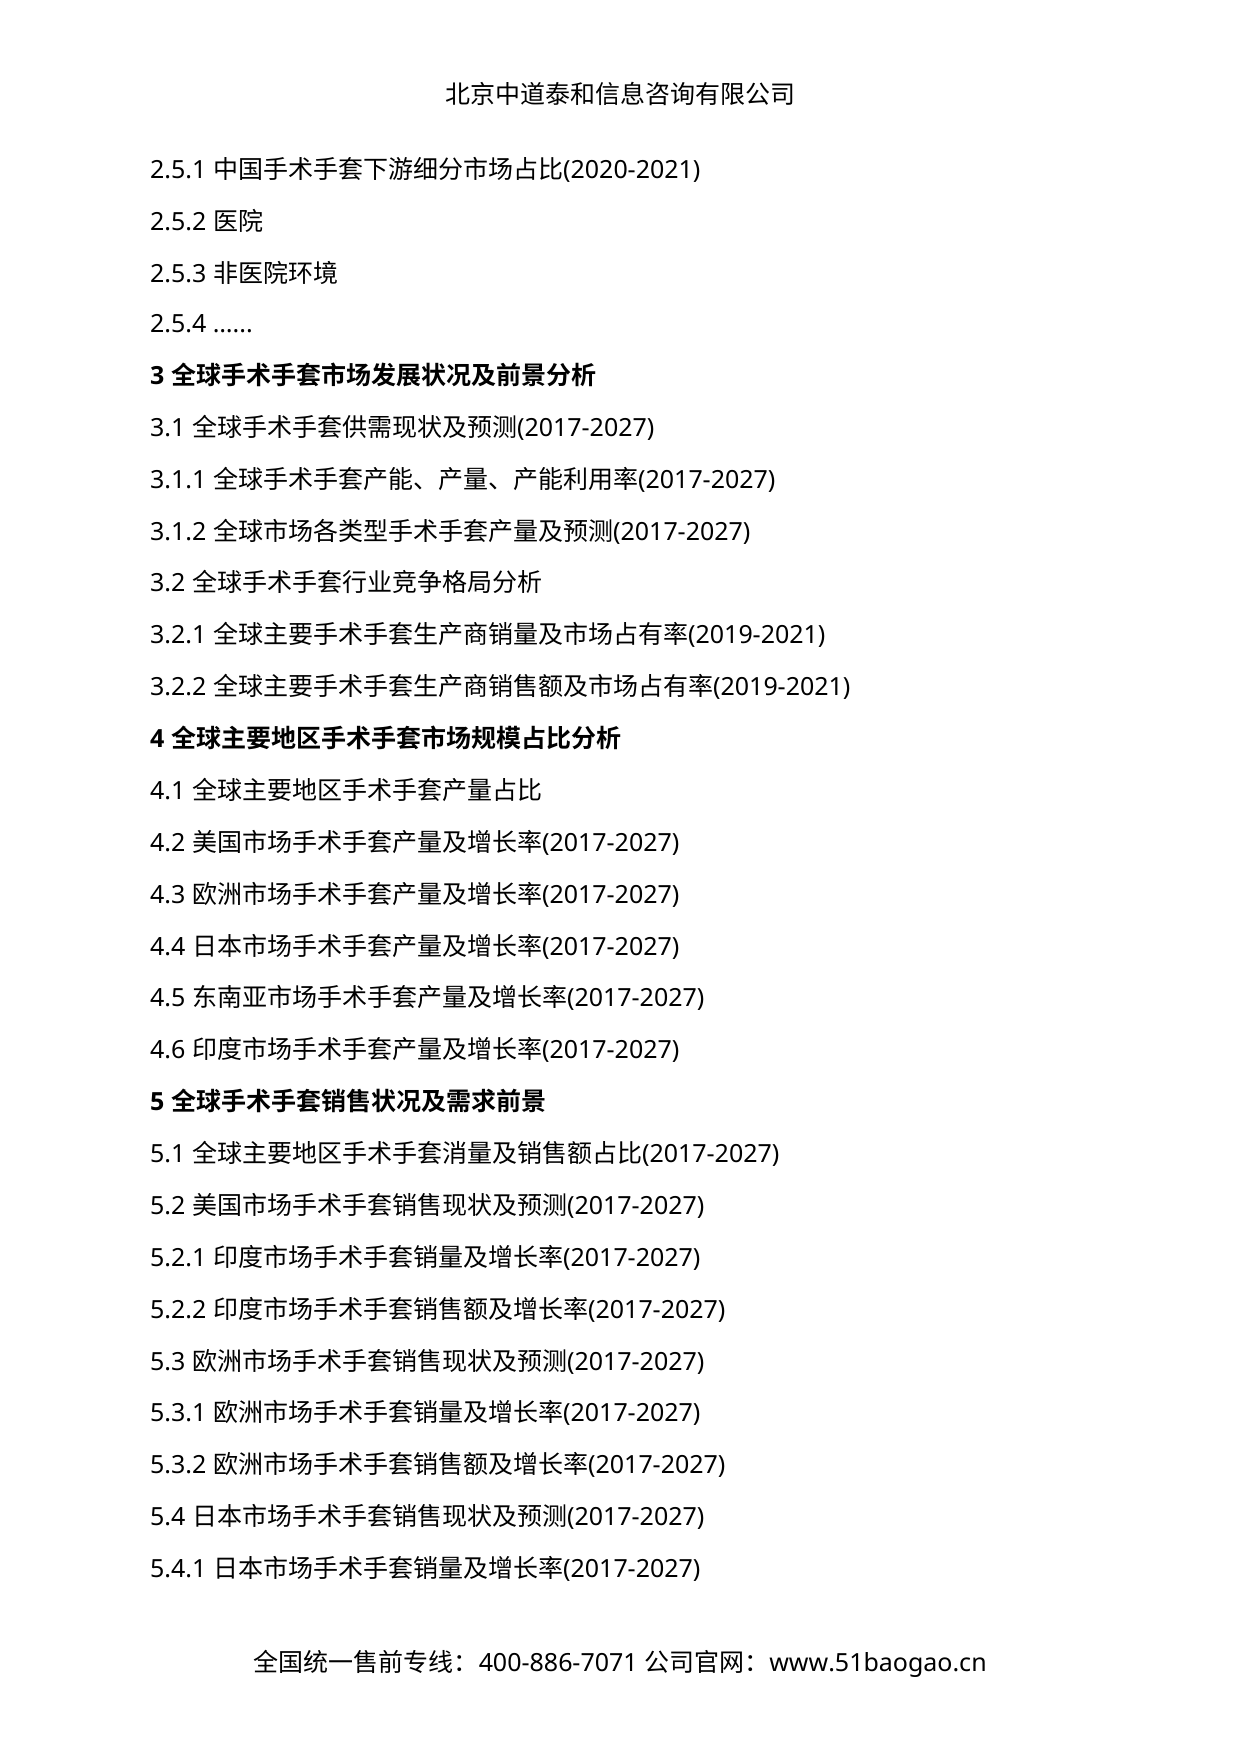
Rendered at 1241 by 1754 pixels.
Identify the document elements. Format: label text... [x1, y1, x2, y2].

text 5.3.2 欧洲市场手术手套销售额及增长率(2017-2027) [150, 1445, 1090, 1481]
text 5.3.1 欧洲市场手术手套销量及增长率(2017-2027) [150, 1393, 1090, 1429]
text 3.2.2 全球主要手术手套生产商销售额及市场占有率(2019-2021) [150, 667, 1090, 703]
text 3.1 全球手术手套供需现状及预测(2017-2027) [150, 407, 1090, 443]
text 5.1 全球主要地区手术手套消量及销售额占比(2017-2027) [150, 1133, 1090, 1170]
text 5.3 欧洲市场手术手套销售现状及预测(2017-2027) [150, 1341, 1090, 1377]
text 3.1.2 全球市场各类型手术手套产量及预测(2017-2027) [150, 511, 1090, 547]
text 4.1 全球主要地区手术手套产量占比 [150, 770, 1090, 807]
text 4.4 日本市场手术手套产量及增长率(2017-2027) [150, 926, 1090, 962]
text 2.5.4 …... [150, 306, 1090, 340]
text 3.2.1 全球主要手术手套生产商销量及市场占有率(2019-2021) [150, 615, 1090, 651]
text 5.2.1 印度市场手术手套销量及增长率(2017-2027) [150, 1237, 1090, 1273]
text 5.4.1 日本市场手术手套销量及增长率(2017-2027) [150, 1548, 1090, 1585]
text 4.2 美国市场手术手套产量及增长率(2017-2027) [150, 822, 1090, 858]
text 2.5.3 非医院环境 [150, 254, 1090, 290]
text 4 全球主要地区手术手套市场规模占比分析 [150, 718, 1090, 755]
text 5 全球手术手套销售状况及需求前景 [150, 1082, 1090, 1118]
text 3 全球手术手套市场发展状况及前景分析 [150, 355, 1090, 392]
text 3.2 全球手术手套行业竞争格局分析 [150, 563, 1090, 599]
text 5.2 美国市场手术手套销售现状及预测(2017-2027) [150, 1185, 1090, 1222]
text 2.5.1 中国手术手套下游细分市场占比(2020-2021) [150, 150, 1090, 186]
text 3.1.1 全球手术手套产能、产量、产能利用率(2017-2027) [150, 459, 1090, 495]
text 5.4 日本市场手术手套销售现状及预测(2017-2027) [150, 1497, 1090, 1533]
text 4.6 印度市场手术手套产量及增长率(2017-2027) [150, 1030, 1090, 1066]
text 4.3 欧洲市场手术手套产量及增长率(2017-2027) [150, 874, 1090, 910]
text 5.2.2 印度市场手术手套销售额及增长率(2017-2027) [150, 1289, 1090, 1325]
text 4.5 东南亚市场手术手套产量及增长率(2017-2027) [150, 978, 1090, 1014]
text 2.5.2 医院 [150, 202, 1090, 238]
